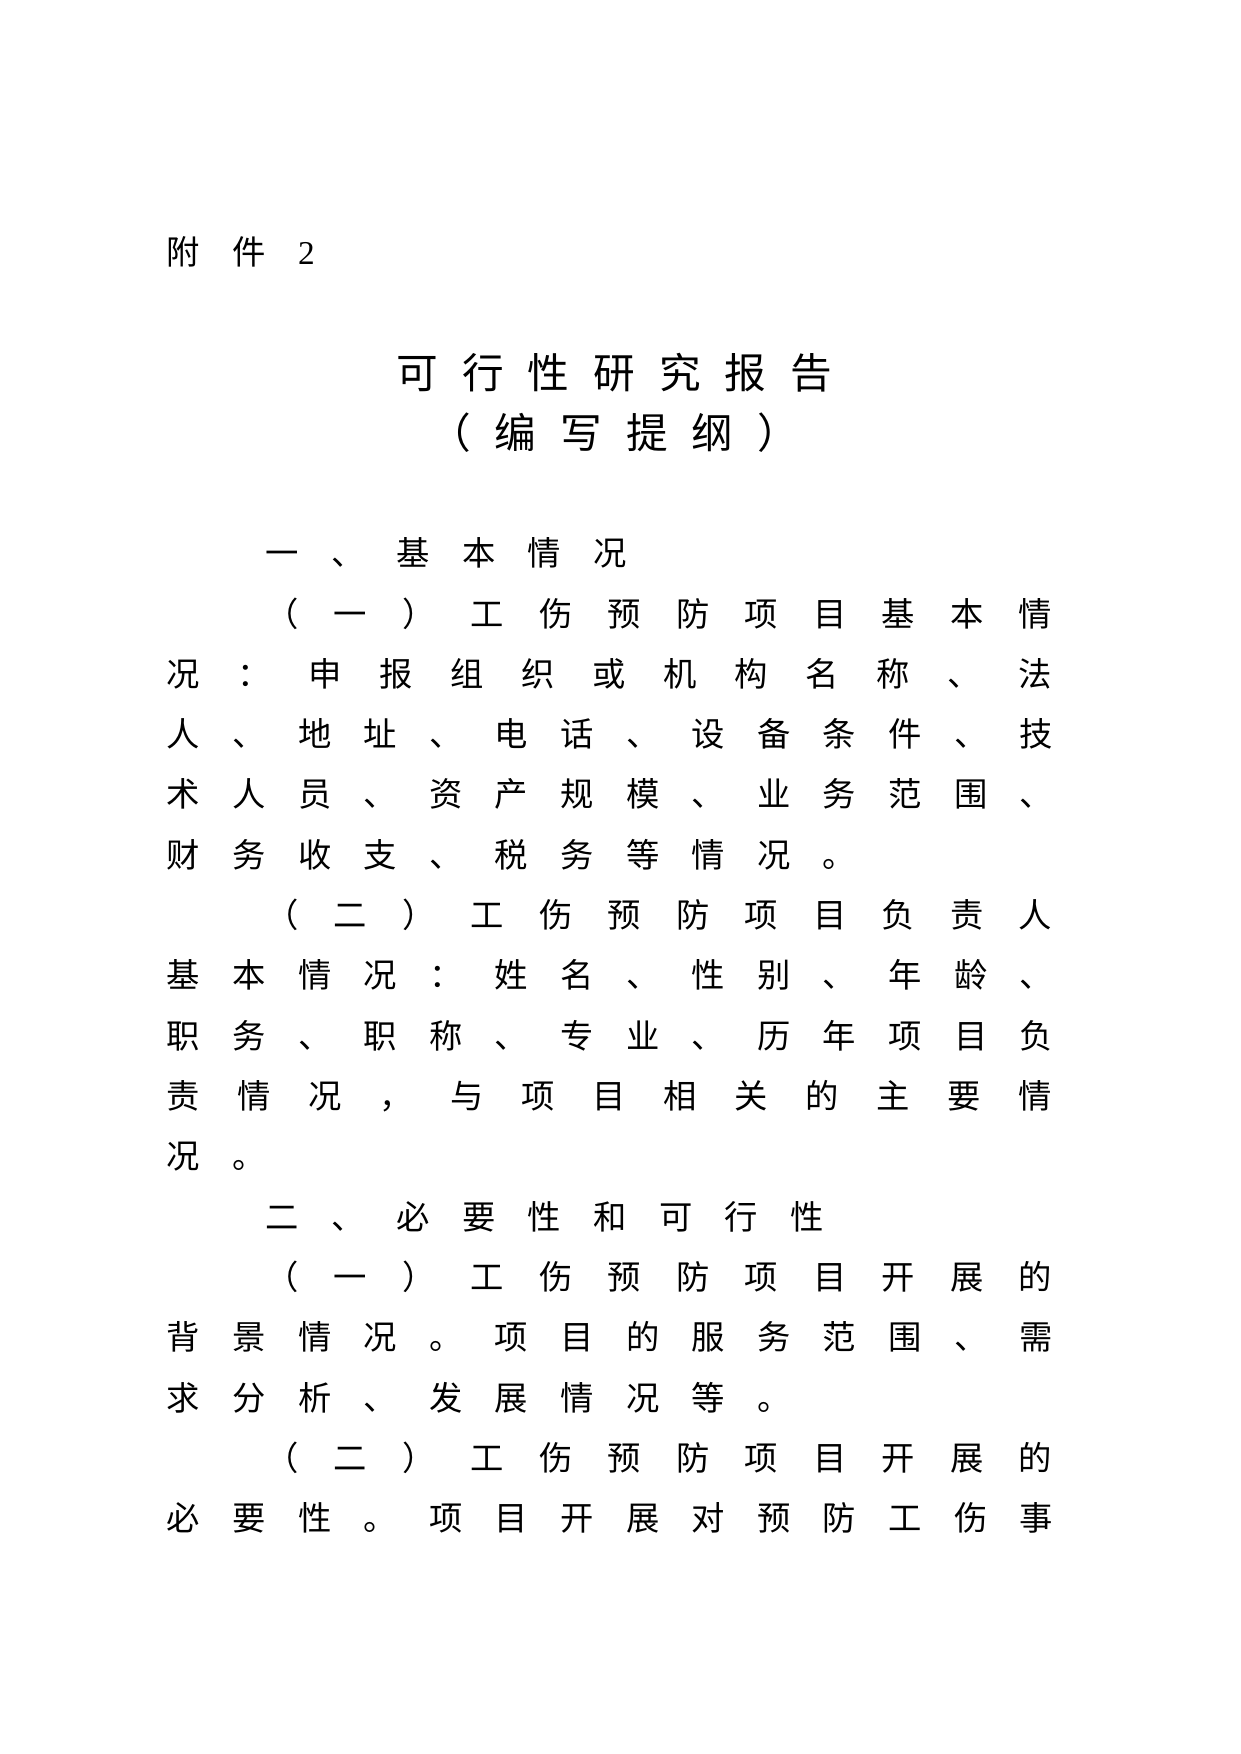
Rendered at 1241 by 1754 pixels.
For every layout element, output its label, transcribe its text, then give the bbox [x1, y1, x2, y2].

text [167, 1426, 1085, 1546]
text （编写提纲） [167, 400, 1085, 461]
text （二）工伤预防项目负责人基本情况：姓名、性别、年龄、职务、职称、专业、历年项目负责情况，与项目相关的主要情况。 [167, 883, 1085, 1184]
text 一、基本情况 [167, 521, 1085, 581]
text 附件2 [167, 219, 1085, 280]
text （一）工伤预防项目开展的背景情况。项目的服务范围、需求分析、发展情况等。 [167, 1245, 1085, 1426]
text 可行性研究报告 [167, 340, 1085, 400]
text 二、必要性和可行性 [167, 1184, 1085, 1245]
text （一）工伤预防项目基本情况：申报组织或机构名称、法人、地址、电话、设备条件、技术人员、资产规模、业务范围、财务收支、税务等情况。 [167, 581, 1085, 883]
